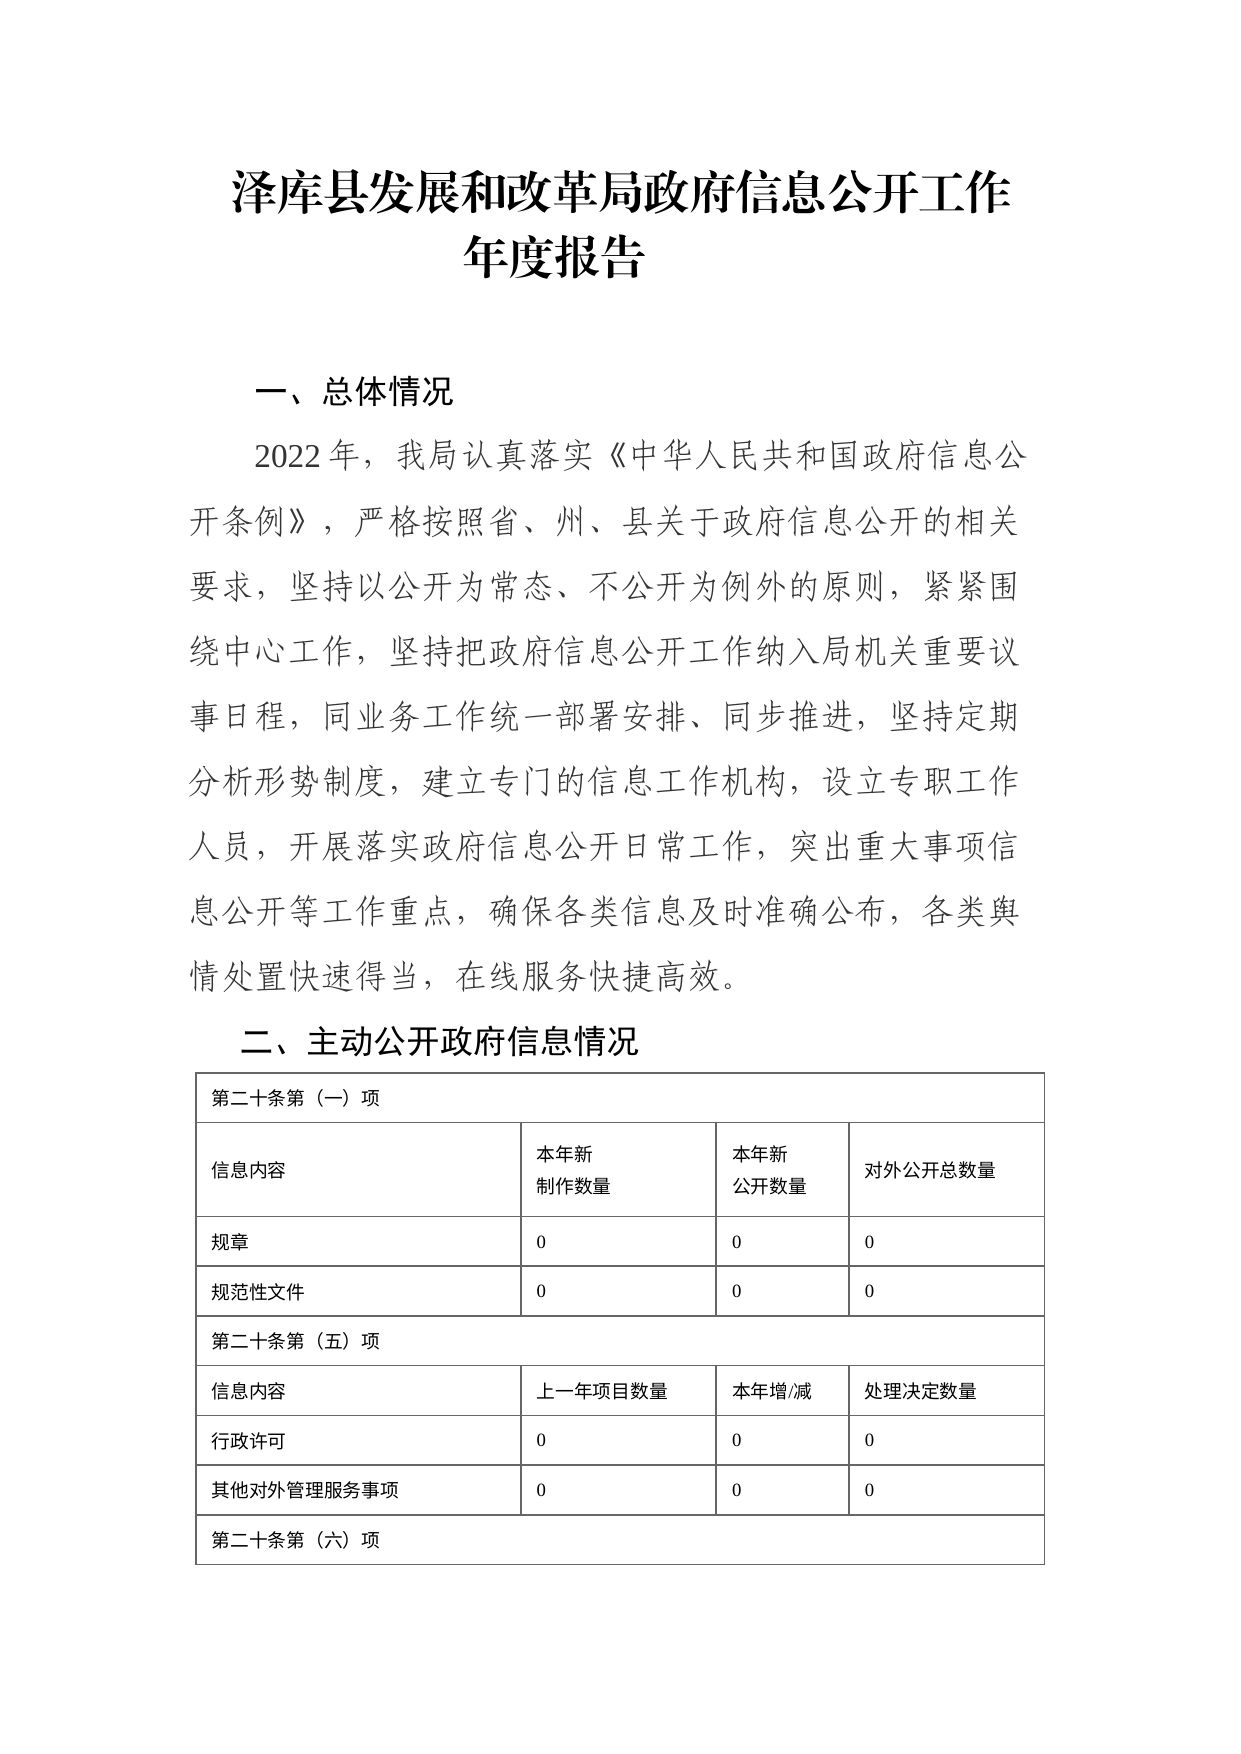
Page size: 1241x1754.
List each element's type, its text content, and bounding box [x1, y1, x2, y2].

table_cell 0 [717, 1267, 848, 1315]
table_cell 0 [717, 1217, 848, 1265]
table_cell 0 [522, 1416, 715, 1464]
table_header 第二十条第（一）项 [197, 1074, 1044, 1122]
table_cell 第二十条第（五）项 [197, 1317, 1044, 1365]
table_cell 0 [522, 1267, 715, 1315]
table_cell 0 [717, 1416, 848, 1464]
table_cell 本年新 公开数量 [717, 1123, 848, 1216]
table_cell 0 [717, 1466, 848, 1514]
table_cell 信息内容 [197, 1123, 520, 1216]
table_cell 处理决定数量 [850, 1366, 1044, 1414]
table_cell 0 [522, 1466, 715, 1514]
table_cell 0 [850, 1466, 1044, 1514]
text 二、主动公开政府信息情况 [187, 1007, 1053, 1072]
table_cell 规章 [197, 1217, 520, 1265]
table_cell 0 [850, 1267, 1044, 1315]
table_cell 信息内容 [197, 1366, 520, 1414]
table_cell 0 [522, 1217, 715, 1265]
table_cell 第二十条第（六）项 [197, 1516, 1044, 1563]
text 2022年，我局认真落实《中华人民共和国政府信息公开条例》，严格按照省、州、县关于政府信息公开的相关要求，坚持以公开为常态、不公开为例外的原则，紧紧围绕中心工作，坚持把政府信息公开工作纳入局机关重要议事日程，同业务工作统一部署安排、同步推进，坚持定期分析形势制度，建立专门的信息工作机构，设立专职工作人员，开展落实政府信息公开日常工作，突出重大事项信息公开等工作重点，确保各类信息及时准确公布，各类舆情处置快速得当，在线服务快捷高效。 [187, 422, 1053, 1007]
table_cell 0 [850, 1416, 1044, 1464]
text 泽库县发展和改革局政府信息公开工作 [187, 162, 1053, 227]
table_cell 上一年项目数量 [522, 1366, 715, 1414]
table_cell 0 [850, 1217, 1044, 1265]
text 一、总体情况 [187, 357, 1053, 422]
text 年度报告 [187, 227, 1053, 292]
table_cell 本年增/减 [717, 1366, 848, 1414]
table_cell 行政许可 [197, 1416, 520, 1464]
table_cell 对外公开总数量 [850, 1123, 1044, 1216]
table_cell 本年新 制作数量 [522, 1123, 715, 1216]
table_cell 其他对外管理服务事项 [197, 1466, 520, 1514]
table_cell 规范性文件 [197, 1267, 520, 1315]
